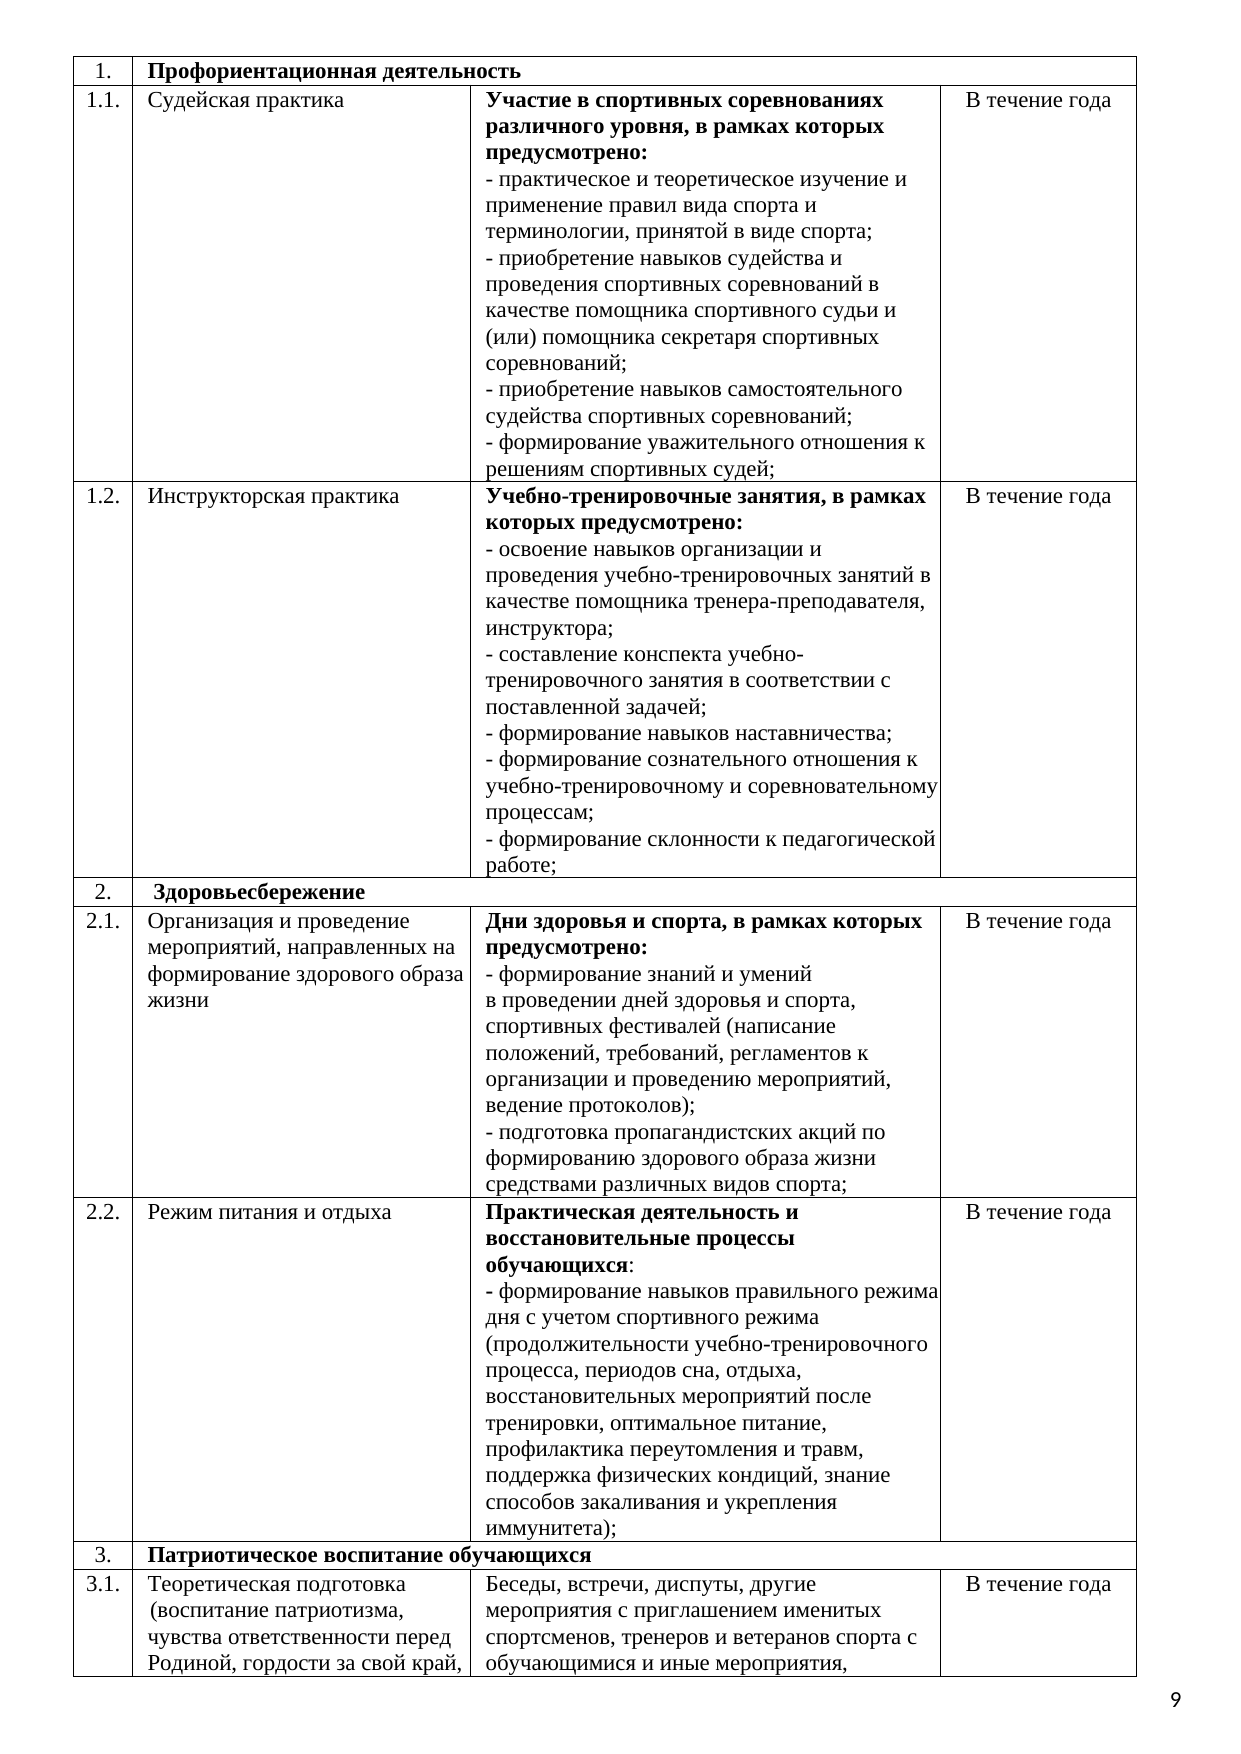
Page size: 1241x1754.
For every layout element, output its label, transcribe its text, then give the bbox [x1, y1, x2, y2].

table_cell 1.1. [74, 86, 132, 481]
table_cell В течение года [941, 86, 1136, 481]
table_cell В течение года [941, 1570, 1136, 1676]
table_cell В течение года [941, 482, 1136, 877]
table_cell Здоровьесбережение [133, 878, 1136, 906]
table_cell 3.1. [74, 1570, 132, 1676]
table_cell Организация и проведение мероприятий, направленных на формирование здорового образа жизни [133, 907, 470, 1197]
table_cell Учебно-тренировочные занятия, в рамках которых предусмотрено: - освоение навыков организации и проведения учебно-тренировочных занятий в качестве помощника тренера-преподавателя, инструктора; - составление конспекта учебно-тренировочного занятия в соответствии с поставленной задачей; - формирование навыков наставничества; - формирование сознательного отношения к учебно-тренировочному и соревновательному процессам; - формирование склонности к педагогической работе; [471, 482, 940, 877]
table_cell 2. [74, 878, 132, 906]
table_cell 3. [74, 1542, 132, 1569]
table_cell В течение года [941, 1198, 1136, 1541]
table_cell Патриотическое воспитание обучающихся [133, 1542, 1136, 1569]
table_cell 2.1. [74, 907, 132, 1197]
table_cell Судейская практика [133, 86, 470, 481]
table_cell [471, 1570, 940, 1676]
table_cell 1.2. [74, 482, 132, 877]
table_cell Дни здоровья и спорта, в рамках которых предусмотрено: - формирование знаний и умений в проведении дней здоровья и спорта, спортивных фестивалей (написание положений, требований, регламентов к организации и проведению мероприятий, ведение протоколов); - подготовка пропагандистских акций по формированию здорового образа жизни средствами различных видов спорта; [471, 907, 940, 1197]
table_cell 2.2. [74, 1198, 132, 1541]
table_cell Профориентационная деятельность [133, 57, 1136, 84]
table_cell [133, 1570, 470, 1676]
table_cell Режим питания и отдыха [133, 1198, 470, 1541]
table_cell Участие в спортивных соревнованиях различного уровня, в рамках которых предусмотрено: - практическое и теоретическое изучение и применение правил вида спорта и терминологии, принятой в виде спорта; - приобретение навыков судейства и проведения спортивных соревнований в качестве помощника спортивного судьи и (или) помощника секретаря спортивных соревнований; - приобретение навыков самостоятельного судейства спортивных соревнований; - формирование уважительного отношения к решениям спортивных судей; [471, 86, 940, 481]
table_cell Инструкторская практика [133, 482, 470, 877]
table_cell 1. [74, 57, 132, 84]
table_cell Практическая деятельность и восстановительные процессы обучающихся: - формирование навыков правильного режима дня с учетом спортивного режима (продолжительности учебно-тренировочного процесса, периодов сна, отдыха, восстановительных мероприятий после тренировки, оптимальное питание, профилактика переутомления и травм, поддержка физических кондиций, знание способов закаливания и укрепления иммунитета); [471, 1198, 940, 1541]
table_cell В течение года [941, 907, 1136, 1197]
